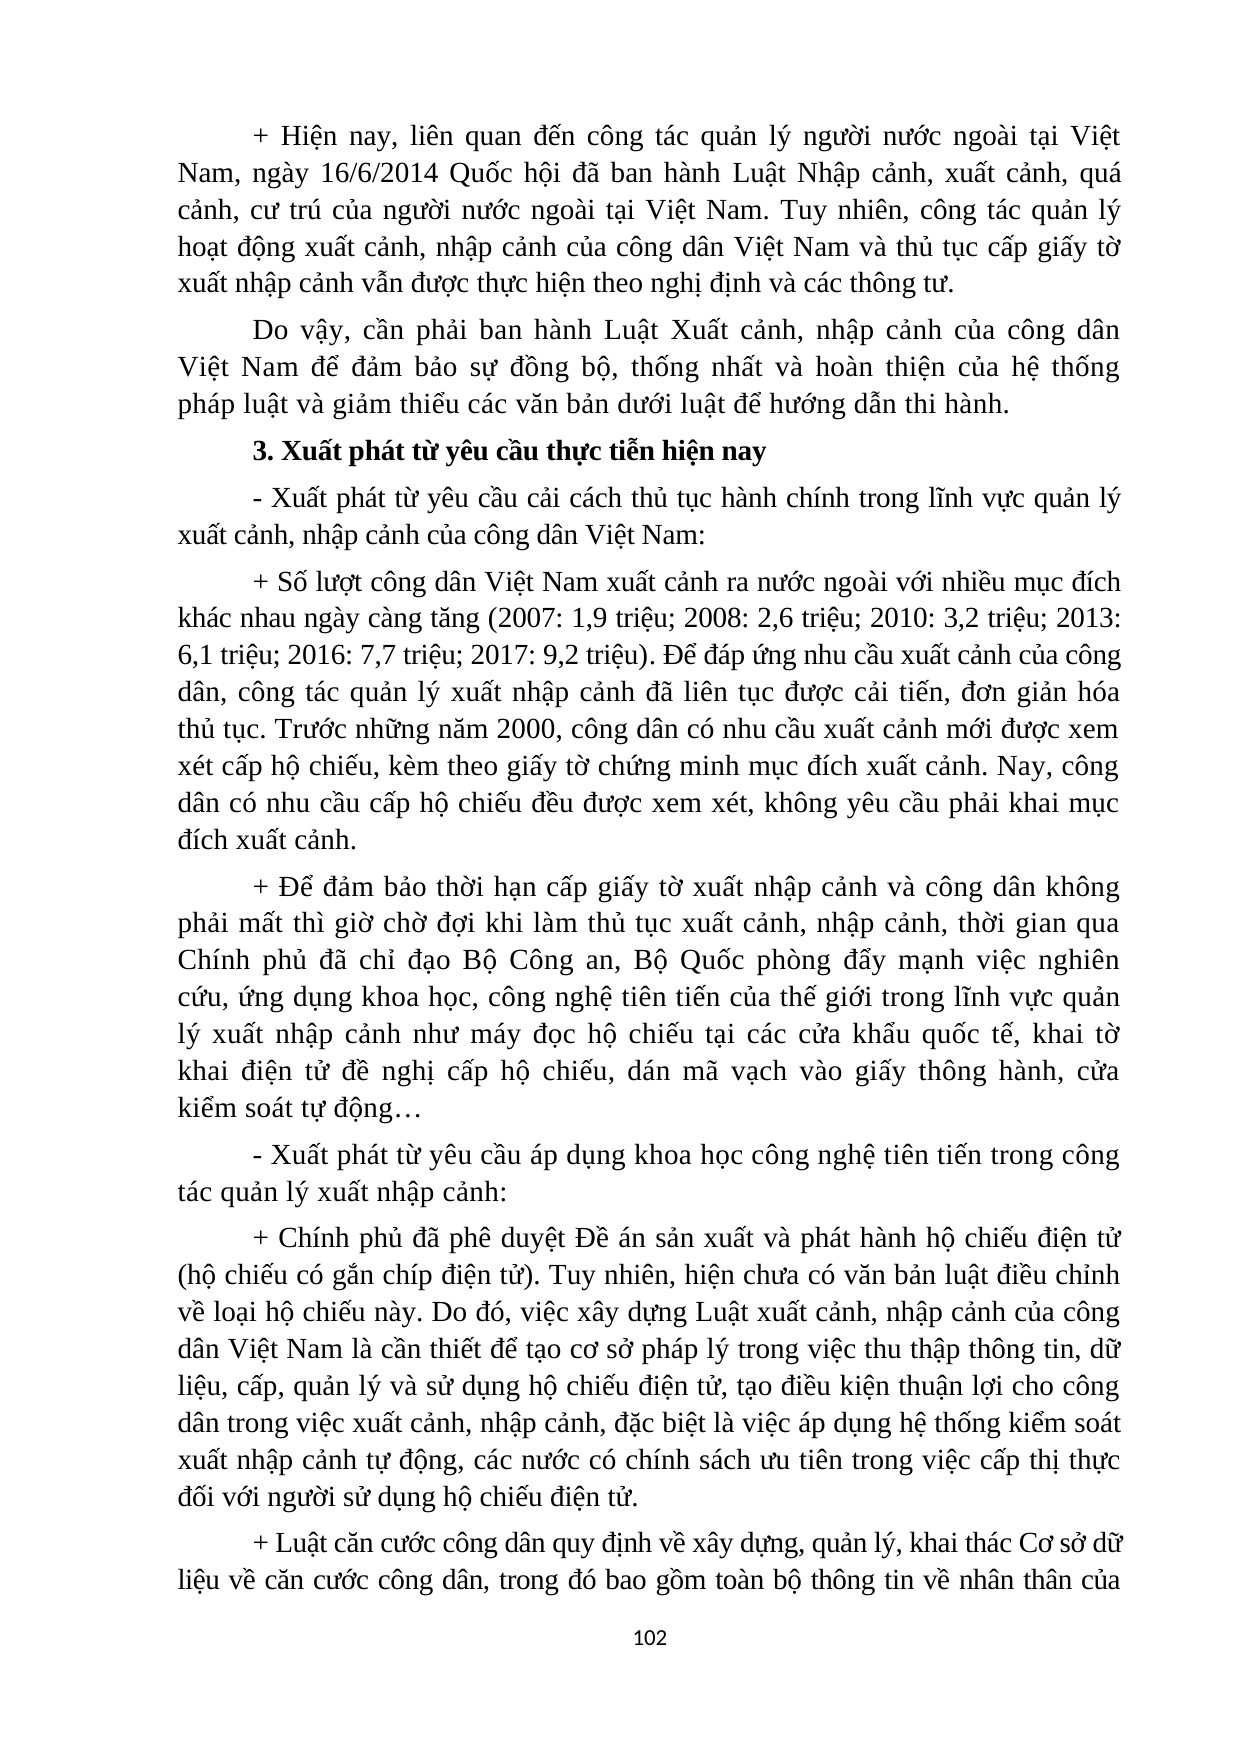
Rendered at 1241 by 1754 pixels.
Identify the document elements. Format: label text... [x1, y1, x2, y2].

text Do vậy, cần phải ban hành Luật Xuất cảnh, nhập cảnh của công dân Việt Nam để đảm bảo sự đồng bộ, thống nhất và hoàn thiện của hệ thống pháp luật và giảm thiểu các văn bản dưới luật để hướng dẫn thi hành. [177, 312, 1122, 420]
text + Để đảm bảo thời hạn cấp giấy tờ xuất nhập cảnh và công dân không phải mất thì giờ chờ đợi khi làm thủ tục xuất cảnh, nhập cảnh, thời gian qua Chính phủ đã chỉ đạo Bộ Công an, Bộ Quốc phòng đẩy mạnh việc nghiên cứu, ứng dụng khoa học, công nghệ tiên tiến của thế giới trong lĩnh vực quản lý xuất nhập cảnh như máy đọc hộ chiếu tại các cửa khẩu quốc tế, khai tờ khai điện tử đề nghị cấp hộ chiếu, dán mã vạch vào giấy thông hành, cửa kiểm soát tự động… [177, 869, 1122, 1123]
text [177, 1526, 1122, 1596]
text + Hiện nay, liên quan đến công tác quản lý người nước ngoài tại Việt Nam, ngày 16/6/2014 Quốc hội đã ban hành Luật Nhập cảnh, xuất cảnh, quá cảnh, cư trú của người nước ngoài tại Việt Nam. Tuy nhiên, công tác quản lý hoạt động xuất cảnh, nhập cảnh của công dân Việt Nam và thủ tục cấp giấy tờ xuất nhập cảnh vẫn được thực hiện theo nghị định và các thông tư. [177, 118, 1122, 299]
text - Xuất phát từ yêu cầu cải cách thủ tục hành chính trong lĩnh vực quản lý xuất cảnh, nhập cảnh của công dân Việt Nam: [177, 480, 1122, 550]
text + Chính phủ đã phê duyệt Đề án sản xuất và phát hành hộ chiếu điện tử (hộ chiếu có gắn chíp điện tử). Tuy nhiên, hiện chưa có văn bản luật điều chỉnh về loại hộ chiếu này. Do đó, việc xây dựng Luật xuất cảnh, nhập cảnh của công dân Việt Nam là cần thiết để tạo cơ sở pháp lý trong việc thu thập thông tin, dữ liệu, cấp, quản lý và sử dụng hộ chiếu điện tử, tạo điều kiện thuận lợi cho công dân trong việc xuất cảnh, nhập cảnh, đặc biệt là việc áp dụng hệ thống kiểm soát xuất nhập cảnh tự động, các nước có chính sách ưu tiên trong việc cấp thị thực đối với người sử dụng hộ chiếu điện tử. [177, 1221, 1122, 1512]
text 3. Xuất phát từ yêu cầu thực tiễn hiện nay [177, 433, 1122, 467]
text - Xuất phát từ yêu cầu áp dụng khoa học công nghệ tiên tiến trong công tác quản lý xuất nhập cảnh: [177, 1137, 1122, 1207]
text + Số lượt công dân Việt Nam xuất cảnh ra nước ngoài với nhiều mục đích khác nhau ngày càng tăng (2007: 1,9 triệu; 2008: 2,6 triệu; 2010: 3,2 triệu; 2013: 6,1 triệu; 2016: 7,7 triệu; 2017: 9,2 triệu). Để đáp ứng nhu cầu xuất cảnh của công dân, công tác quản lý xuất nhập cảnh đã liên tục được cải tiến, đơn giản hóa thủ tục. Trước những năm 2000, công dân có nhu cầu xuất cảnh mới được xem xét cấp hộ chiếu, kèm theo giấy tờ chứng minh mục đích xuất cảnh. Nay, công dân có nhu cầu cấp hộ chiếu đều được xem xét, không yêu cầu phải khai mục đích xuất cảnh. [177, 564, 1122, 855]
